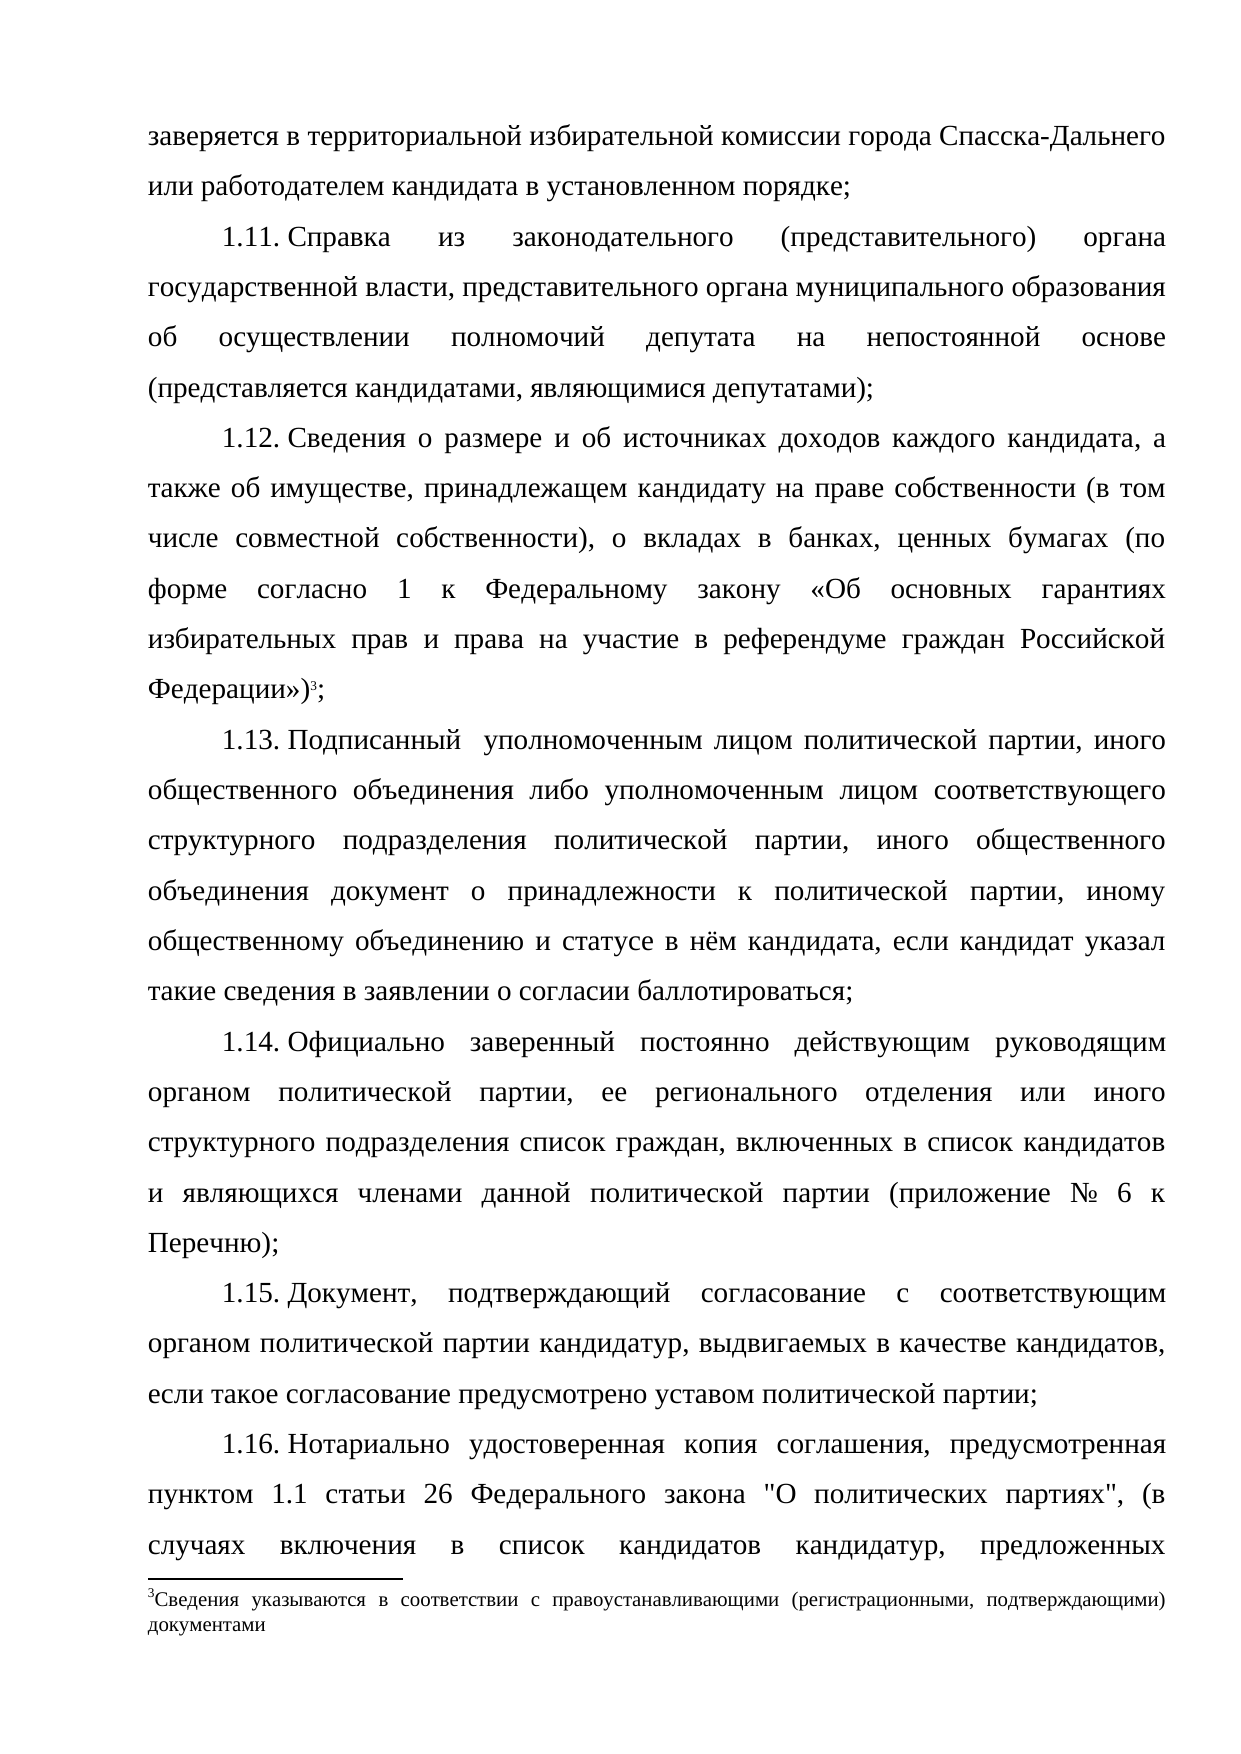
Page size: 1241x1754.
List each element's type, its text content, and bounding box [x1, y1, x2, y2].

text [148, 118, 1167, 202]
text 1.14. Официально заверенный постоянно действующим руководящим органом политической партии, ее регионального отделения или иного структурного подразделения список граждан, включенных в список кандидатов и являющихся членами данной политической партии (приложение № 6 к Перечню); [148, 1024, 1167, 1258]
text 1.15. Документ, подтверждающий согласование с соответствующим органом политической партии кандидатур, выдвигаемых в качестве кандидатов, если такое согласование предусмотрено уставом политической партии; [148, 1275, 1167, 1409]
text 1.12. Сведения о размере и об источниках доходов каждого кандидата, а также об имуществе, принадлежащем кандидату на праве собственности (в том числе совместной собственности), о вкладах в банках, ценных бумагах (по форме согласно 1 к Федеральному закону «Об основных гарантиях избирательных прав и права на участие в референдуме граждан Российской Федерации»); [148, 420, 1167, 705]
text 1.13. Подписанный уполномоченным лицом политической партии, иного общественного объединения либо уполномоченным лицом соответствующего структурного подразделения политической партии, иного общественного объединения документ о принадлежности к политической партии, иному общественному объединению и статусе в нём кандидата, если кандидат указал такие сведения в заявлении о согласии баллотироваться; [148, 722, 1167, 1007]
text 1.11. Справка из законодательного (представительного) органа государственной власти, представительного органа муниципального образования об осуществлении полномочий депутата на непостоянной основе (представляется кандидатами, являющимися депутатами); [148, 219, 1167, 403]
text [148, 1426, 1167, 1560]
